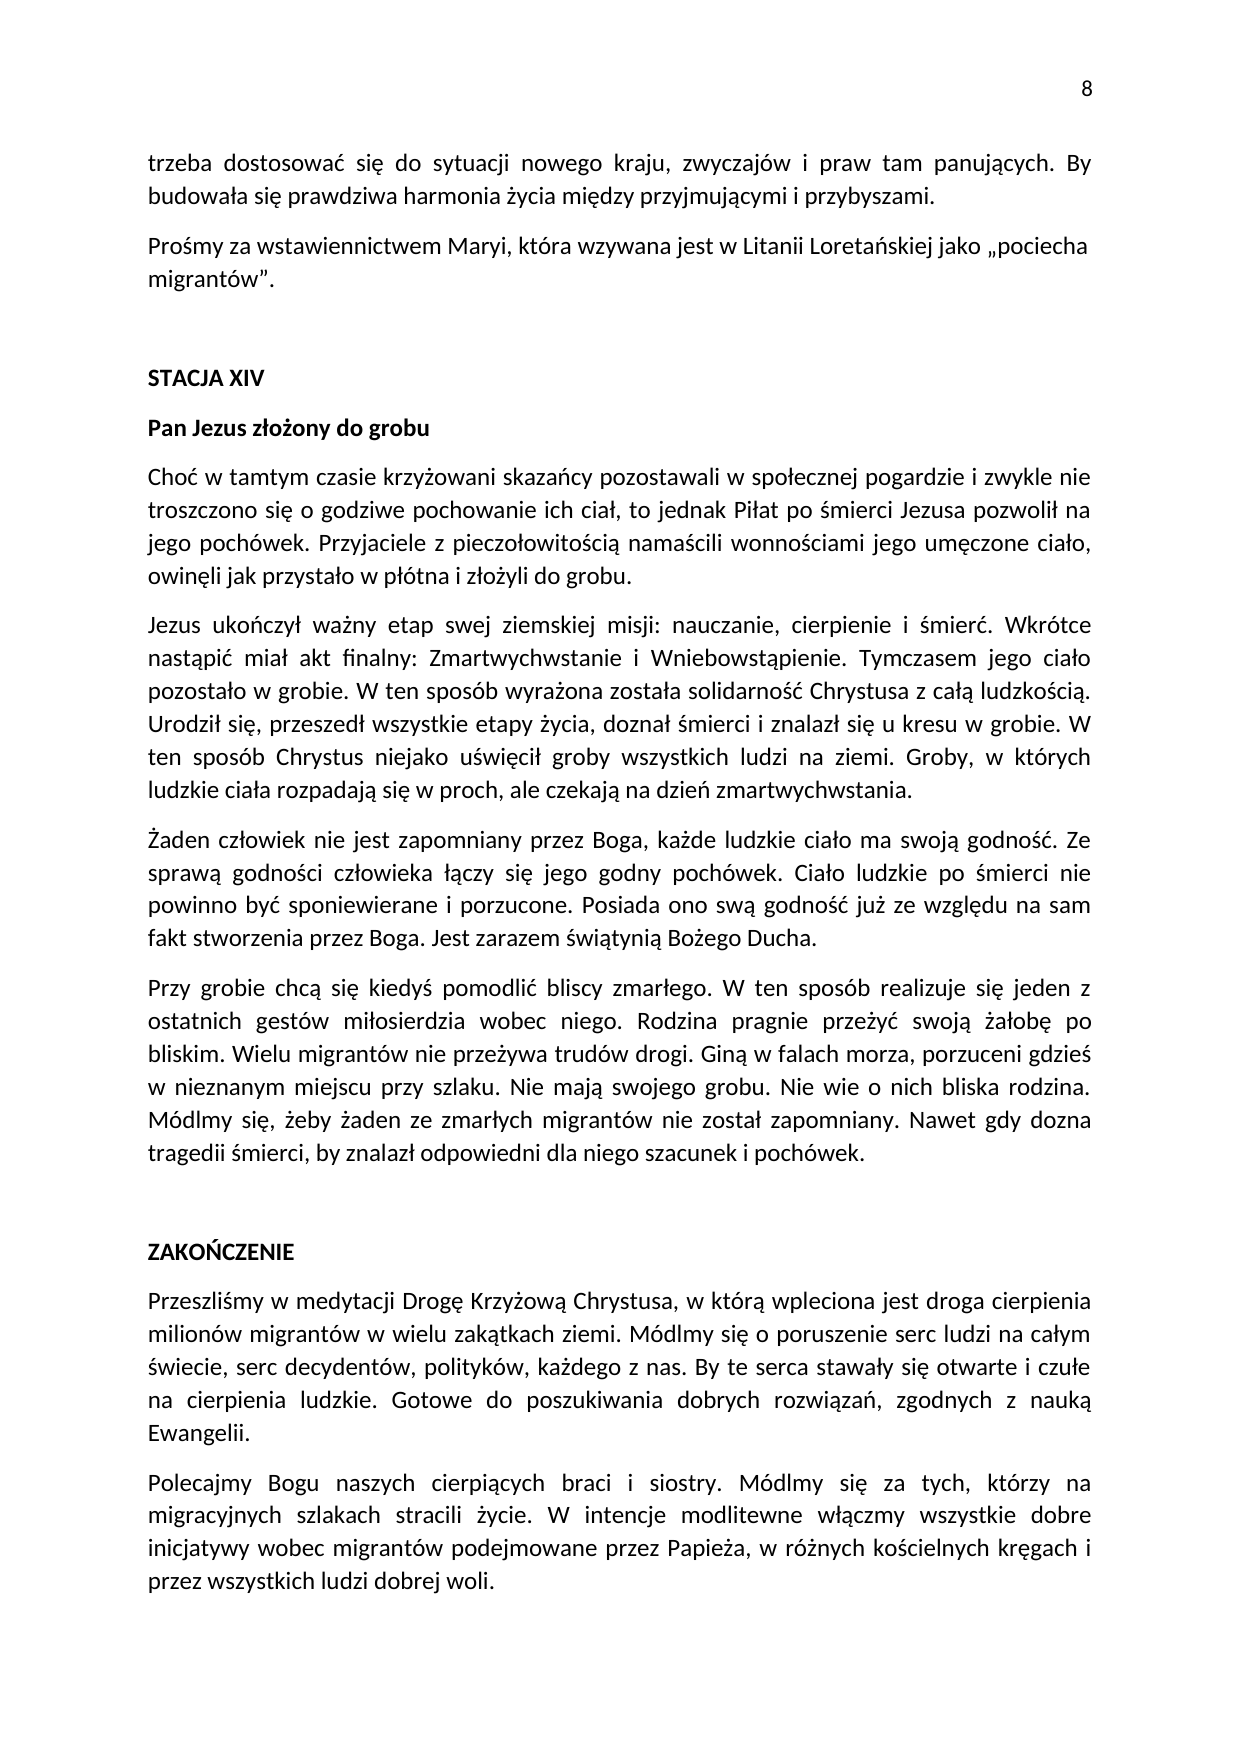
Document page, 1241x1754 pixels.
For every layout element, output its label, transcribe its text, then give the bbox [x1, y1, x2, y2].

text Jezus ukończył ważny etap swej ziemskiej misji: nauczanie, cierpienie i śmierć. Wkrótce nastąpić miał akt finalny: Zmartwychwstanie i Wniebowstąpienie. Tymczasem jego ciało pozostało w grobie. W ten sposób wyrażona została solidarność Chrystusa z całą ludzkością. Urodził się, przeszedł wszystkie etapy życia, doznał śmierci i znalazł się u kresu w grobie. W ten sposób Chrystus niejako uświęcił groby wszystkich ludzi na ziemi. Groby, w których ludzkie ciała rozpadają się w proch, ale czekają na dzień zmartwychwstania. [148, 610, 1093, 805]
text Choć w tamtym czasie krzyżowani skazańcy pozostawali w społecznej pogardzie i zwykle nie troszczono się o godziwe pochowanie ich ciał, to jednak Piłat po śmierci Jezusa pozwolił na jego pochówek. Przyjaciele z pieczołowitością namaścili wonnościami jego umęczone ciało, owinęli jak przystało w płótna i złożyli do grobu. [148, 461, 1093, 591]
text Prośmy za wstawiennictwem Maryi, która wzywana jest w Litanii Loretańskiej jako „pociecha migrantów”. [148, 230, 1093, 293]
text STACJA XIV [148, 362, 1093, 393]
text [148, 148, 1093, 211]
text Przy grobie chcą się kiedyś pomodlić bliscy zmarłego. W ten sposób realizuje się jeden z ostatnich gestów miłosierdzia wobec niego. Rodzina pragnie przeżyć swoją żałobę po bliskim. Wielu migrantów nie przeżywa trudów drogi. Giną w falach morza, porzuceni gdzieś w nieznanym miejscu przy szlaku. Nie mają swojego grobu. Nie wie o nich bliska rodzina. Módlmy się, żeby żaden ze zmarłych migrantów nie został zapomniany. Nawet gdy dozna tragedii śmierci, by znalazł odpowiedni dla niego szacunek i pochówek. [148, 972, 1093, 1167]
text Żaden człowiek nie jest zapomniany przez Boga, każde ludzkie ciało ma swoją godność. Ze sprawą godności człowieka łączy się jego godny pochówek. Ciało ludzkie po śmierci nie powinno być sponiewierane i porzucone. Posiada ono swą godność już ze względu na sam fakt stworzenia przez Boga. Jest zarazem świątynią Bożego Ducha. [148, 824, 1093, 953]
text Pan Jezus złożony do grobu [148, 412, 1093, 442]
text ZAKOŃCZENIE [148, 1236, 1093, 1266]
text Przeszliśmy w medytacji Drogę Krzyżową Chrystusa, w którą wpleciona jest droga cierpienia milionów migrantów w wielu zakątkach ziemi. Módlmy się o poruszenie serc ludzi na całym świecie, serc decydentów, polityków, każdego z nas. By te serca stawały się otwarte i czułe na cierpienia ludzkie. Gotowe do poszukiwania dobrych rozwiązań, zgodnych z nauką Ewangelii. [148, 1286, 1093, 1448]
text Polecajmy Bogu naszych cierpiących braci i siostry. Módlmy się za tych, którzy na migracyjnych szlakach stracili życie. W intencje modlitewne włączmy wszystkie dobre inicjatywy wobec migrantów podejmowane przez Papieża, w różnych kościelnych kręgach i przez wszystkich ludzi dobrej woli. [148, 1467, 1093, 1596]
